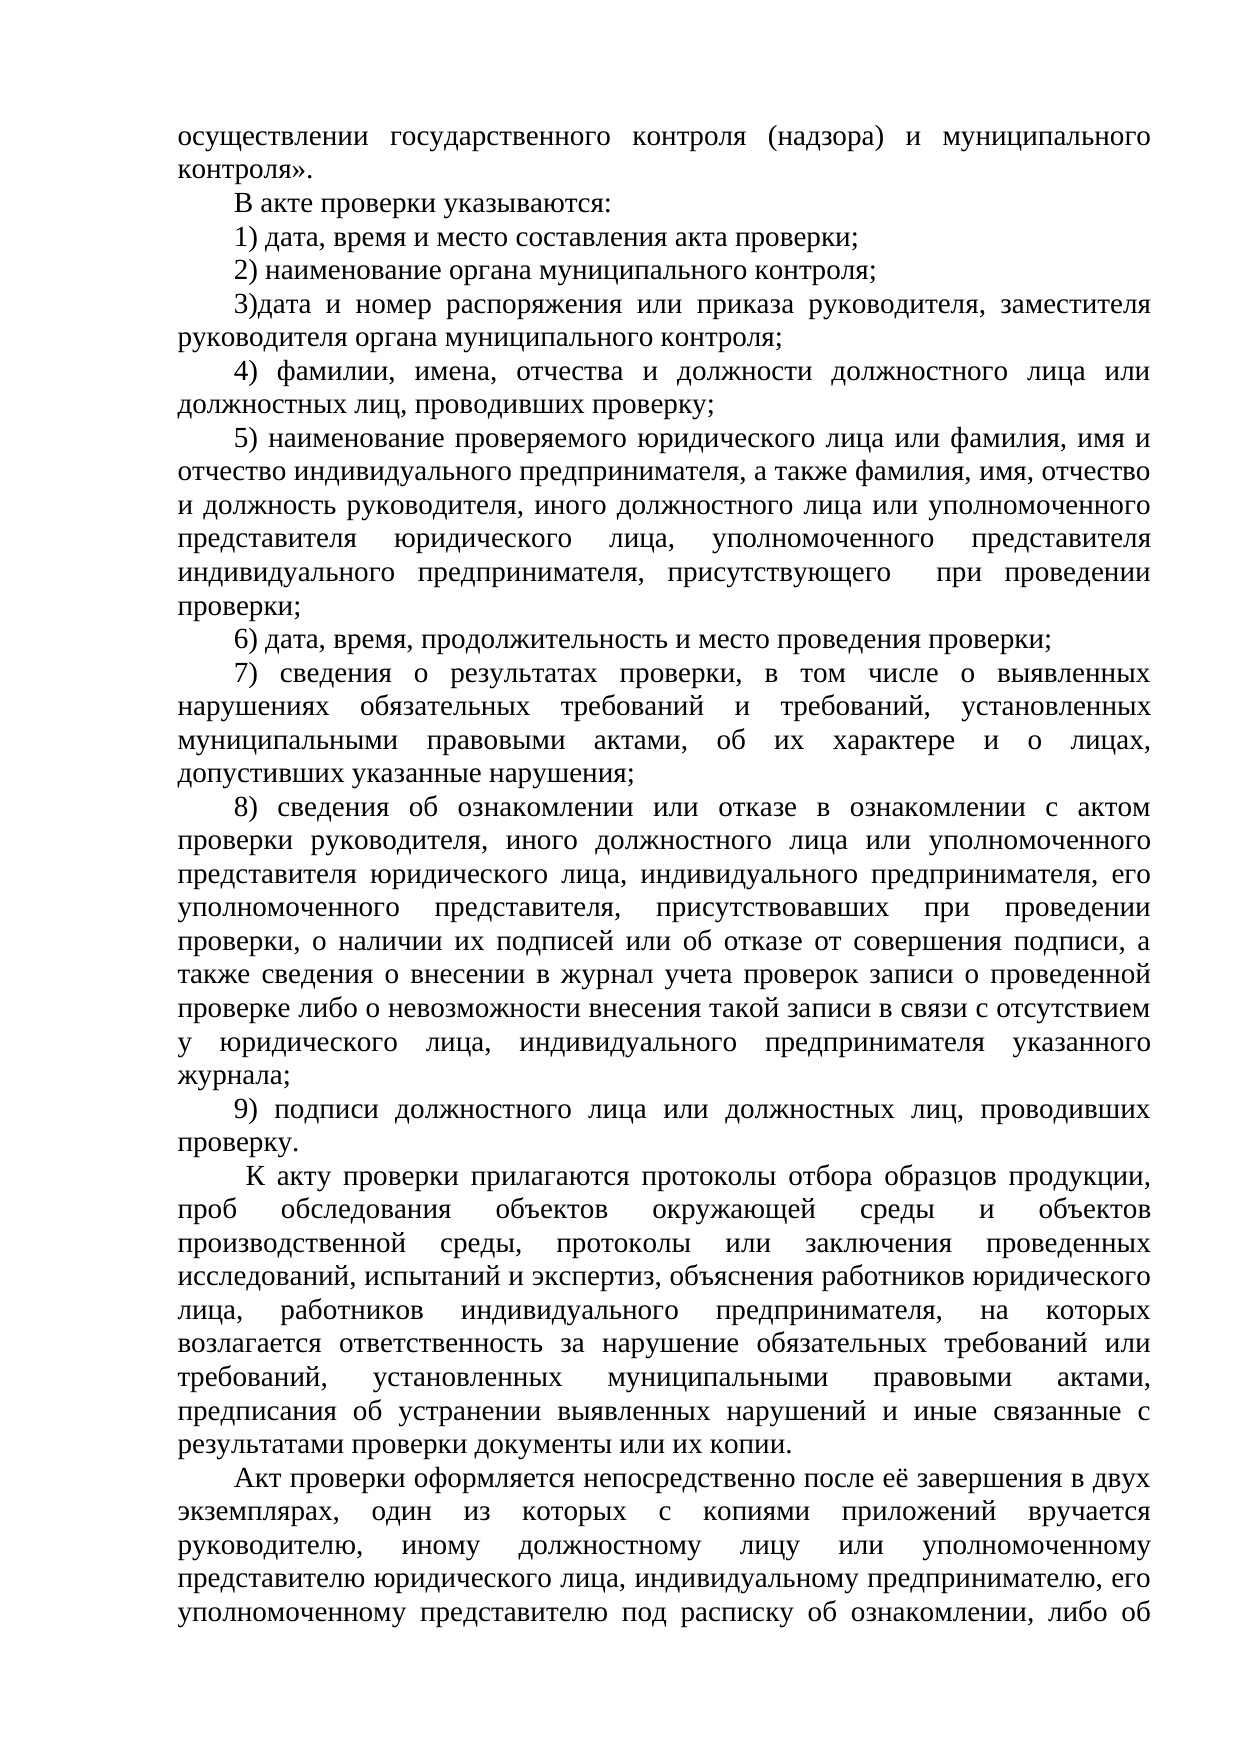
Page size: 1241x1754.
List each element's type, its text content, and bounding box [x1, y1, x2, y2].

text 5) наименование проверяемого юридического лица или фамилия, имя и отчество индивидуального предпринимателя, а также фамилия, имя, отчество и должность руководителя, иного должностного лица или уполномоченного представителя юридического лица, уполномоченного представителя индивидуального предпринимателя, присутствующего при проведении проверки; [177, 420, 1152, 621]
text 9) подписи должностного лица или должностных лиц, проводивших проверку. [177, 1091, 1152, 1158]
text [177, 1460, 1152, 1627]
text 1) дата, время и место составления акта проверки; [177, 219, 1152, 252]
text 7) сведения о результатах проверки, в том числе о выявленных нарушениях обязательных требований и требований, установленных муниципальными правовыми актами, об их характере и о лицах, допустивших указанные нарушения; [177, 655, 1152, 789]
text 2) наименование органа муниципального контроля; [177, 252, 1152, 286]
text 4) фамилии, имена, отчества и должности должностного лица или должностных лиц, проводивших проверку; [177, 353, 1152, 420]
text В акте проверки указываются: [177, 185, 1152, 219]
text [177, 118, 1152, 185]
text К акту проверки прилагаются протоколы отбора образцов продукции, проб обследования объектов окружающей среды и объектов производственной среды, протоколы или заключения проведенных исследований, испытаний и экспертиз, объяснения работников юридического лица, работников индивидуального предпринимателя, на которых возлагается ответственность за нарушение обязательных требований или требований, установленных муниципальными правовыми актами, предписания об устранении выявленных нарушений и иные связанные с результатами проверки документы или их копии. [177, 1158, 1152, 1460]
text 3)дата и номер распоряжения или приказа руководителя, заместителя руководителя органа муниципального контроля; [177, 286, 1152, 353]
text 8) сведения об ознакомлении или отказе в ознакомлении с актом проверки руководителя, иного должностного лица или уполномоченного представителя юридического лица, индивидуального предпринимателя, его уполномоченного представителя, присутствовавших при проведении проверки, о наличии их подписей или об отказе от совершения подписи, а также сведения о внесении в журнал учета проверок записи о проведенной проверке либо о невозможности внесения такой записи в связи с отсутствием у юридического лица, индивидуального предпринимателя указанного журнала; [177, 789, 1152, 1091]
text 6) дата, время, продолжительность и место проведения проверки; [177, 621, 1152, 655]
